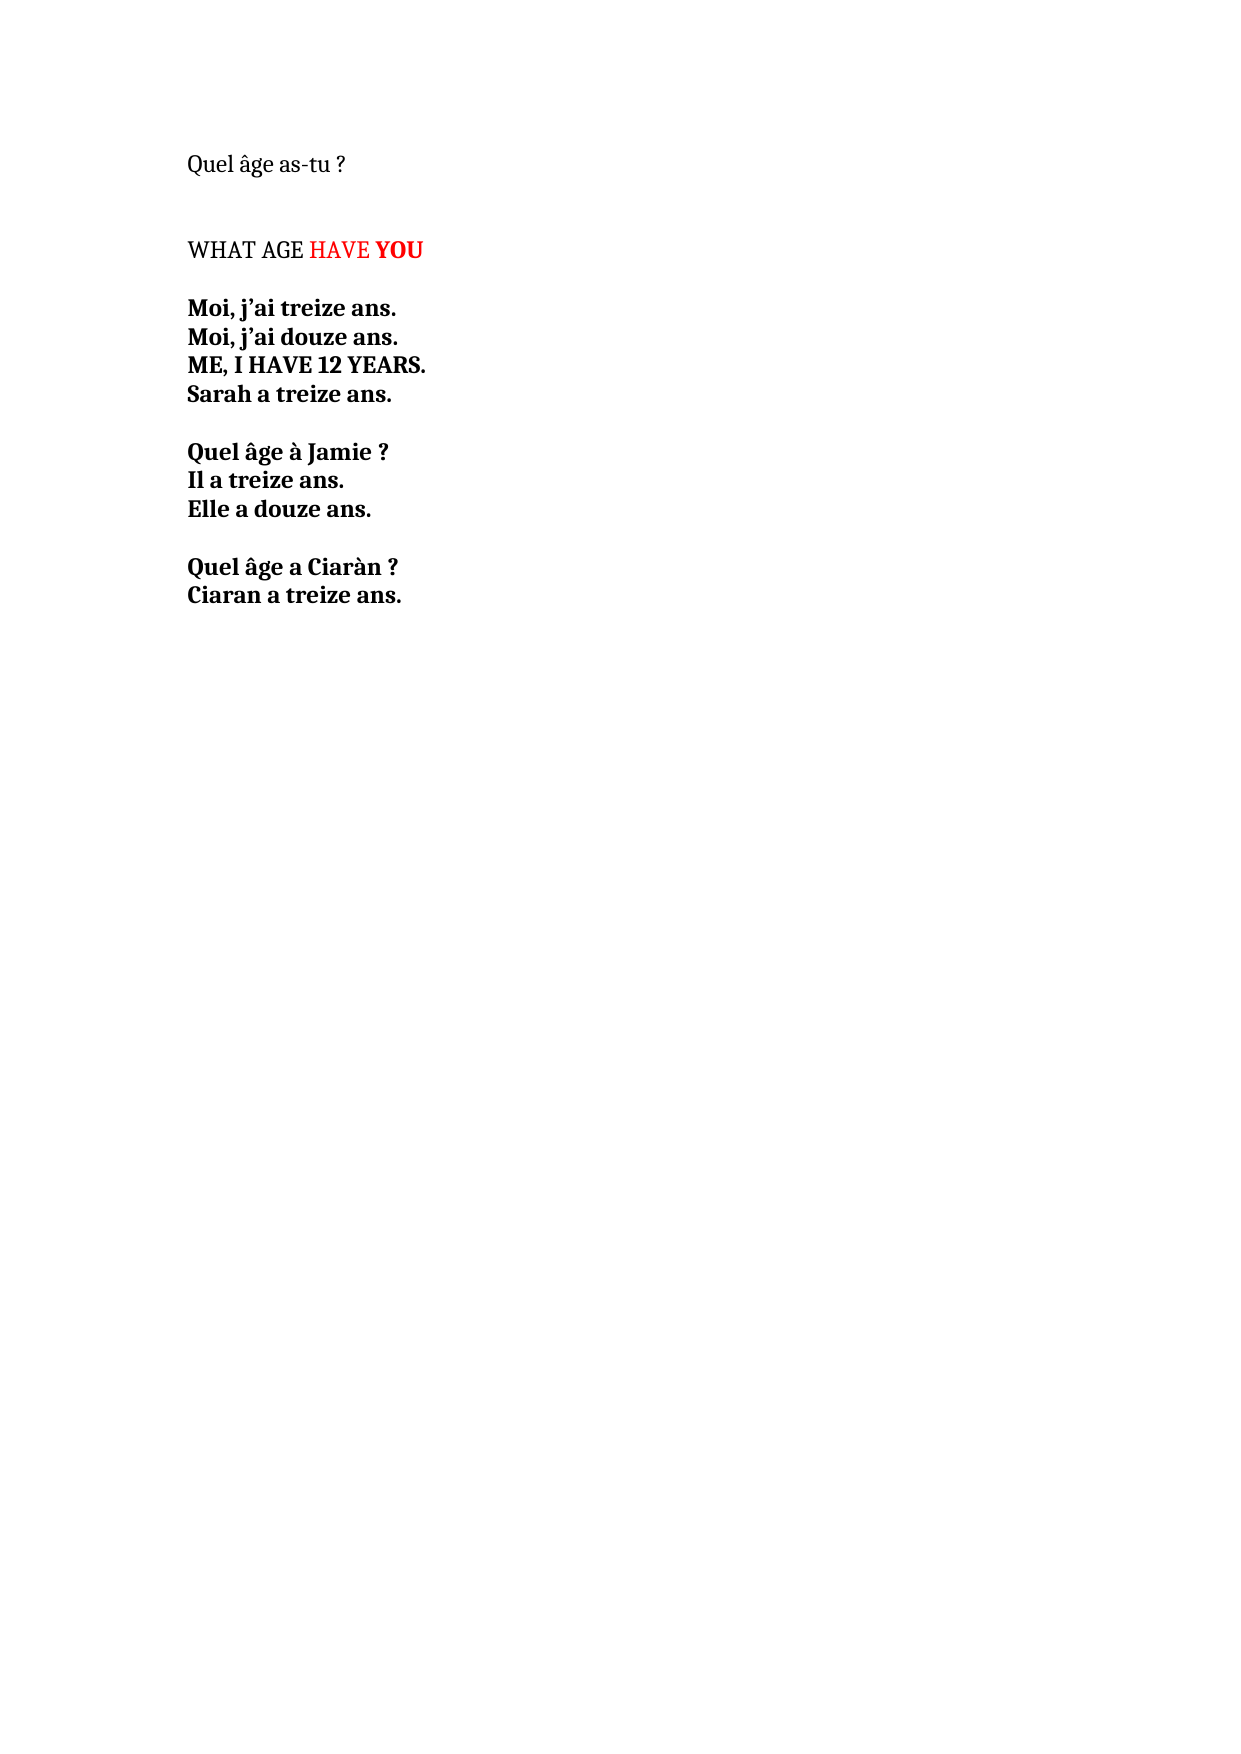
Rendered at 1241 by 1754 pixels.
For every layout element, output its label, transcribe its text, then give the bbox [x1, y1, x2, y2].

text ME, I HAVE 12 YEARS. [187, 351, 1053, 380]
text WHAT AGE HAVE YOU [187, 236, 1053, 265]
text Quel âge à Jamie ? [187, 437, 1053, 466]
text Ciaran a treize ans. [187, 581, 1053, 610]
text Elle a douze ans. [187, 495, 1053, 524]
text Moi, j’ai treize ans. [187, 294, 1053, 322]
text Il a treize ans. [187, 466, 1053, 495]
text Moi, j’ai douze ans. [187, 322, 1053, 351]
text Quel âge as-tu ? [187, 150, 1053, 179]
text Sarah a treize ans. [187, 380, 1053, 409]
text Quel âge a Ciaràn ? [187, 552, 1053, 581]
